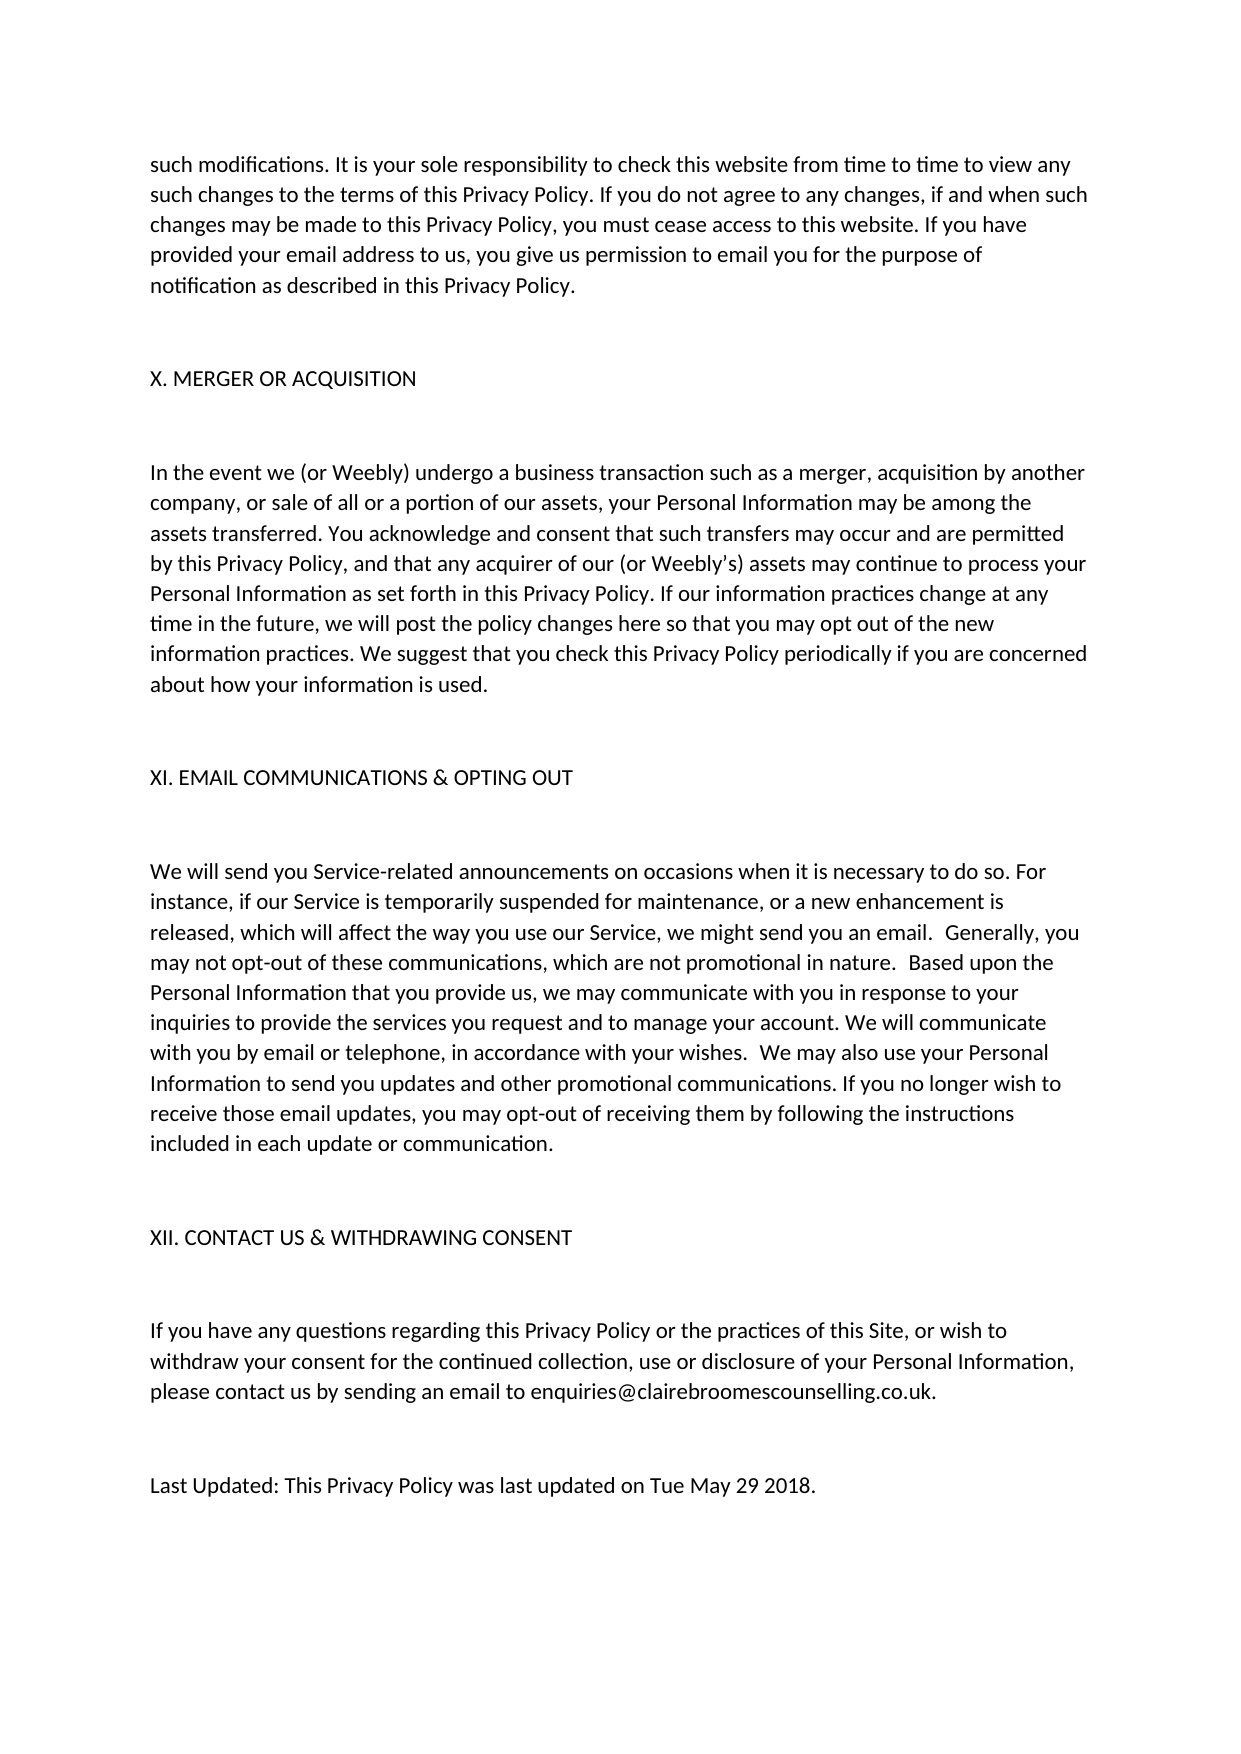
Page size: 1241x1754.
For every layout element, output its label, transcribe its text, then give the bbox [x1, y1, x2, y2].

text X. MERGER OR ACQUISITION [150, 364, 1090, 393]
text We will send you Service-related announcements on occasions when it is necessary to do so. For instance, if our Service is temporarily suspended for maintenance, or a new enhancement is released, which will affect the way you use our Service, we might send you an email. Generally, you may not opt-out of these communications, which are not promotional in nature. Based upon the Personal Information that you provide us, we may communicate with you in response to your inquiries to provide the services you request and to manage your account. We will communicate with you by email or telephone, in accordance with your wishes. We may also use your Personal Information to send you updates and other promotional communications. If you no longer wish to receive those email updates, you may opt-out of receiving them by following the instructions included in each update or communication. [150, 857, 1090, 1157]
text XII. CONTACT US & WITHDRAWING CONSENT [150, 1223, 1090, 1251]
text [150, 150, 1090, 299]
text XI. EMAIL COMMUNICATIONS & OPTING OUT [150, 763, 1090, 792]
text In the event we (or Weebly) undergo a business transaction such as a merger, acquisition by another company, or sale of all or a portion of our assets, your Personal Information may be among the assets transferred. You acknowledge and consent that such transfers may occur and are permitted by this Privacy Policy, and that any acquirer of our (or Weebly’s) assets may continue to process your Personal Information as set forth in this Privacy Policy. If our information practices change at any time in the future, we will post the policy changes here so that you may opt out of the new information practices. We suggest that you check this Privacy Policy periodically if you are concerned about how your information is used. [150, 458, 1090, 698]
text Last Updated: This Privacy Policy was last updated on Tue May 29 2018. [150, 1471, 1090, 1499]
text If you have any questions regarding this Privacy Policy or the practices of this Site, or wish to withdraw your consent for the continued collection, use or disclosure of your Personal Information, please contact us by sending an email to enquiries@clairebroomescounselling.co.uk. [150, 1317, 1090, 1405]
